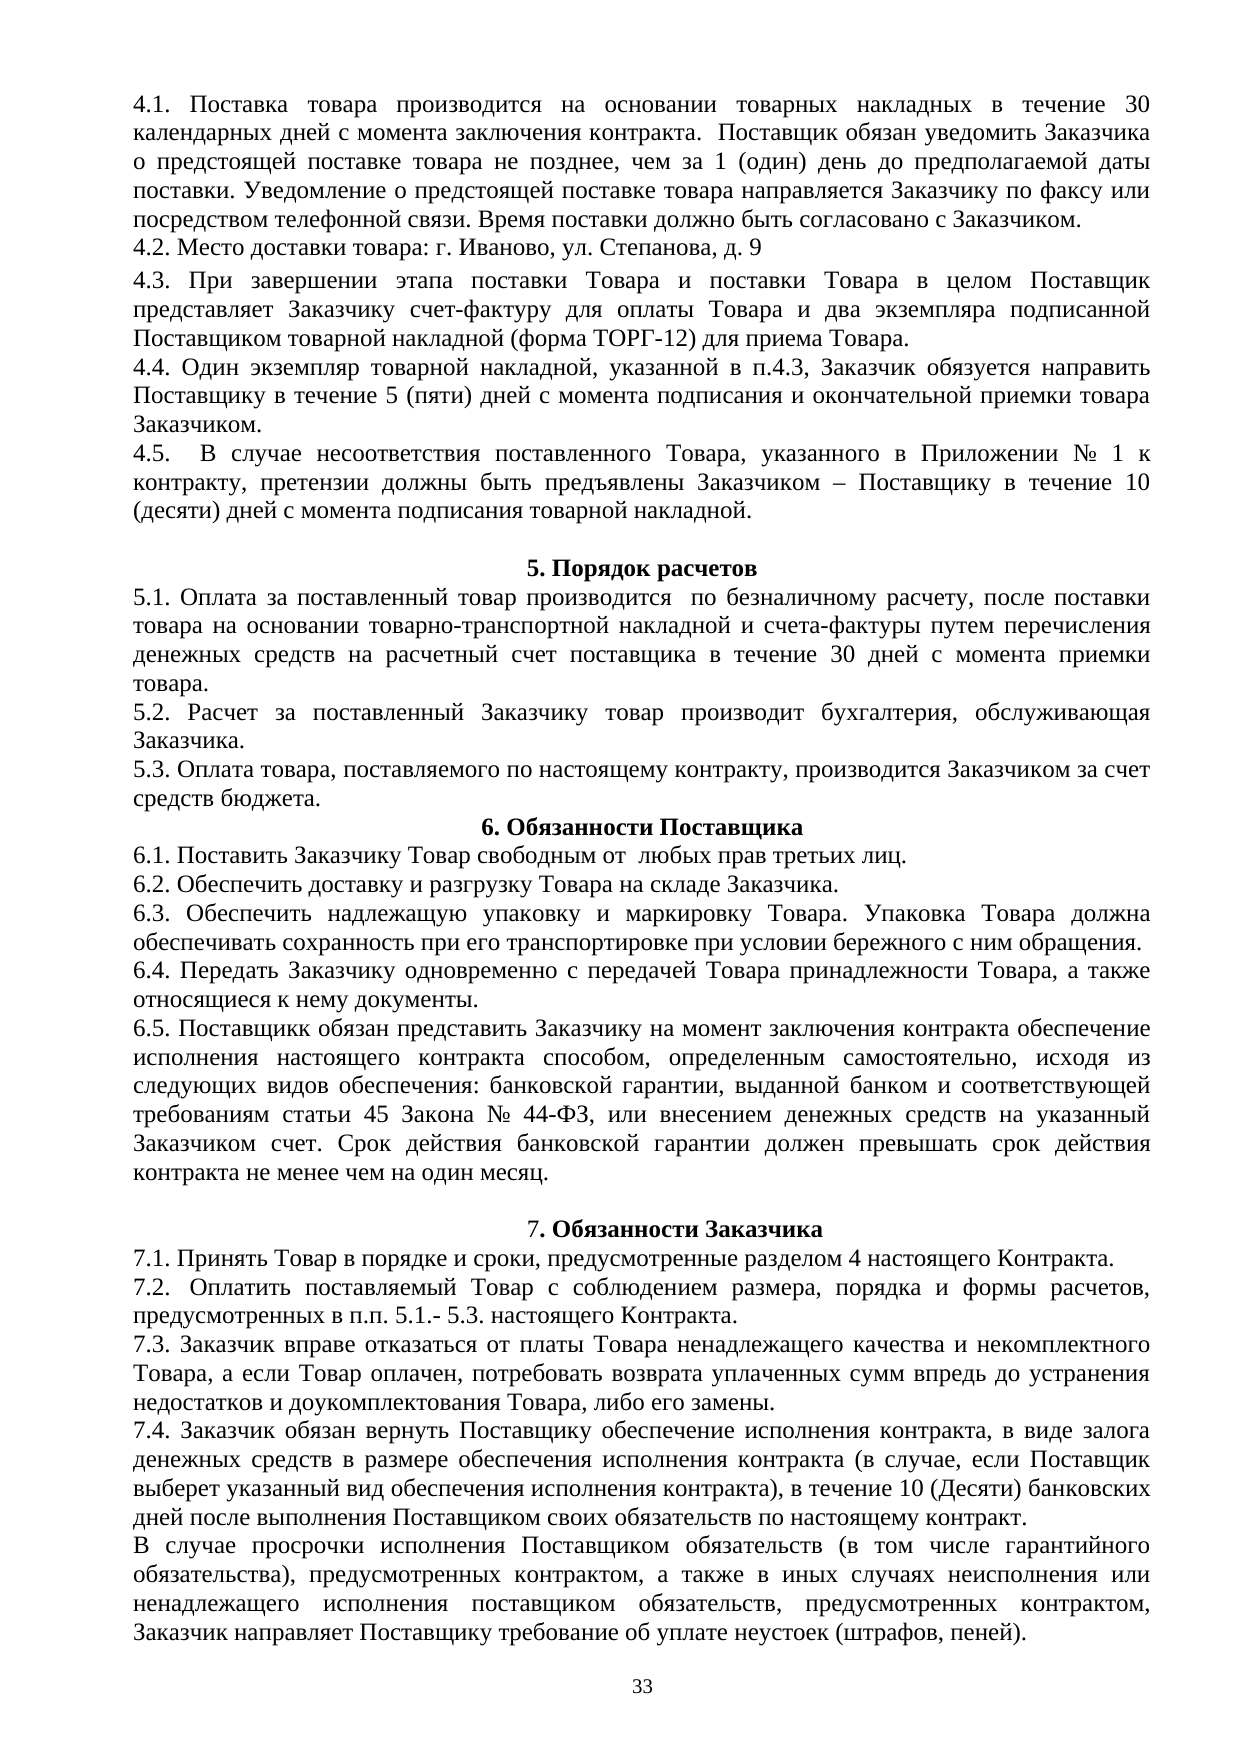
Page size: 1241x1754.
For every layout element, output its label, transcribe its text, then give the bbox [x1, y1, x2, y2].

text 5.3. Оплата товара, поставляемого по настоящему контракту, производится Заказчиком за счет средств бюджета. [133, 754, 1152, 812]
text В случае просрочки исполнения Поставщиком обязательств (в том числе гарантийного обязательства), предусмотренных контрактом, а также в иных случаях неисполнения или ненадлежащего исполнения поставщиком обязательств, предусмотренных контрактом, Заказчик направляет Поставщику требование об уплате неустоек (штрафов, пеней). [133, 1530, 1152, 1645]
text 6.5. Поставщикк обязан представить Заказчику на момент заключения контракта обеспечение исполнения настоящего контракта способом, определенным самостоятельно, исходя из следующих видов обеспечения: банковской гарантии, выданной банком и соответствующей требованиям статьи 45 Закона № 44-ФЗ, или внесением денежных средств на указанный Заказчиком счет. Срок действия банковской гарантии должен превышать срок действия контракта не менее чем на один месяц. [133, 1013, 1152, 1185]
text 5.2. Расчет за поставленный Заказчику товар производит бухгалтерия, обслуживающая Заказчика. [133, 697, 1152, 754]
text 6.4. Передать Заказчику одновременно с передачей Товара принадлежности Товара, а также относящиеся к нему документы. [133, 955, 1152, 1013]
text 4.5. В случае несоответствия поставленного Товара, указанного в Приложении № 1 к контракту, претензии должны быть предъявлены Заказчиком – Поставщику в течение 10 (десяти) дней с момента подписания товарной накладной. [133, 438, 1152, 524]
text 5. Порядок расчетов [133, 553, 1152, 582]
text 4.4. Один экземпляр товарной накладной, указанной в п.4.3, Заказчик обязуется направить Поставщику в течение 5 (пяти) дней с момента подписания и окончательной приемки товара Заказчиком. [133, 352, 1152, 438]
text 6.3. Обеспечить надлежащую упаковку и маркировку Товара. Упаковка Товара должна обеспечивать сохранность при его транспортировке при условии бережного с ним обращения. [133, 898, 1152, 955]
text 6.2. Обеспечить доставку и разгрузку Товара на складе Заказчика. [133, 869, 1152, 898]
text 5.1. Оплата за поставленный товар производится по безналичному расчету, после поставки товара на основании товарно-транспортной накладной и счета-фактуры путем перечисления денежных средств на расчетный счет поставщика в течение 30 дней с момента приемки товара. [133, 582, 1152, 697]
text 7.1. Принять Товар в порядке и сроки, предусмотренные разделом 4 настоящего Контракта. [133, 1243, 1152, 1272]
text 7.3. Заказчик вправе отказаться от платы Товара ненадлежащего качества и некомплектного Товара, а если Товар оплачен, потребовать возврата уплаченных сумм впредь до устранения недостатков и доукомплектования Товара, либо его замены. [133, 1329, 1152, 1415]
text 6. Обязанности Поставщика [133, 812, 1152, 840]
text 4.1. Поставка товара производится на основании товарных накладных в течение 30 календарных дней с момента заключения контракта. Поставщик обязан уведомить Заказчика о предстоящей поставке товара не позднее, чем за 1 (один) день до предполагаемой даты поставки. Уведомление о предстоящей поставке товара направляется Заказчику по факсу или посредством телефонной связи. Время поставки должно быть согласовано с Заказчиком. [133, 89, 1152, 232]
text 6.1. Поставить Заказчику Товар свободным от любых прав третьих лиц. [133, 840, 1152, 869]
text 4.3. При завершении этапа поставки Товара и поставки Товара в целом Поставщик представляет Заказчику счет-фактуру для оплаты Товара и два экземпляра подписанной Поставщиком товарной накладной (форма ТОРГ-12) для приема Товара. [133, 265, 1152, 352]
text 7. Обязанности Заказчика [133, 1214, 1152, 1243]
text 4.2. Место доставки товара: г. Иваново, ул. Степанова, д. 9 [133, 232, 1152, 261]
text 7.4. Заказчик обязан вернуть Поставщику обеспечение исполнения контракта, в виде залога денежных средств в размере обеспечения исполнения контракта (в случае, если Поставщик выберет указанный вид обеспечения исполнения контракта), в течение 10 (Десяти) банковских дней после выполнения Поставщиком своих обязательств по настоящему контракт. [133, 1415, 1152, 1530]
text 7.2. Оплатить поставляемый Товар с соблюдением размера, порядка и формы расчетов, предусмотренных в п.п. 5.1.- 5.3. настоящего Контракта. [133, 1272, 1152, 1329]
